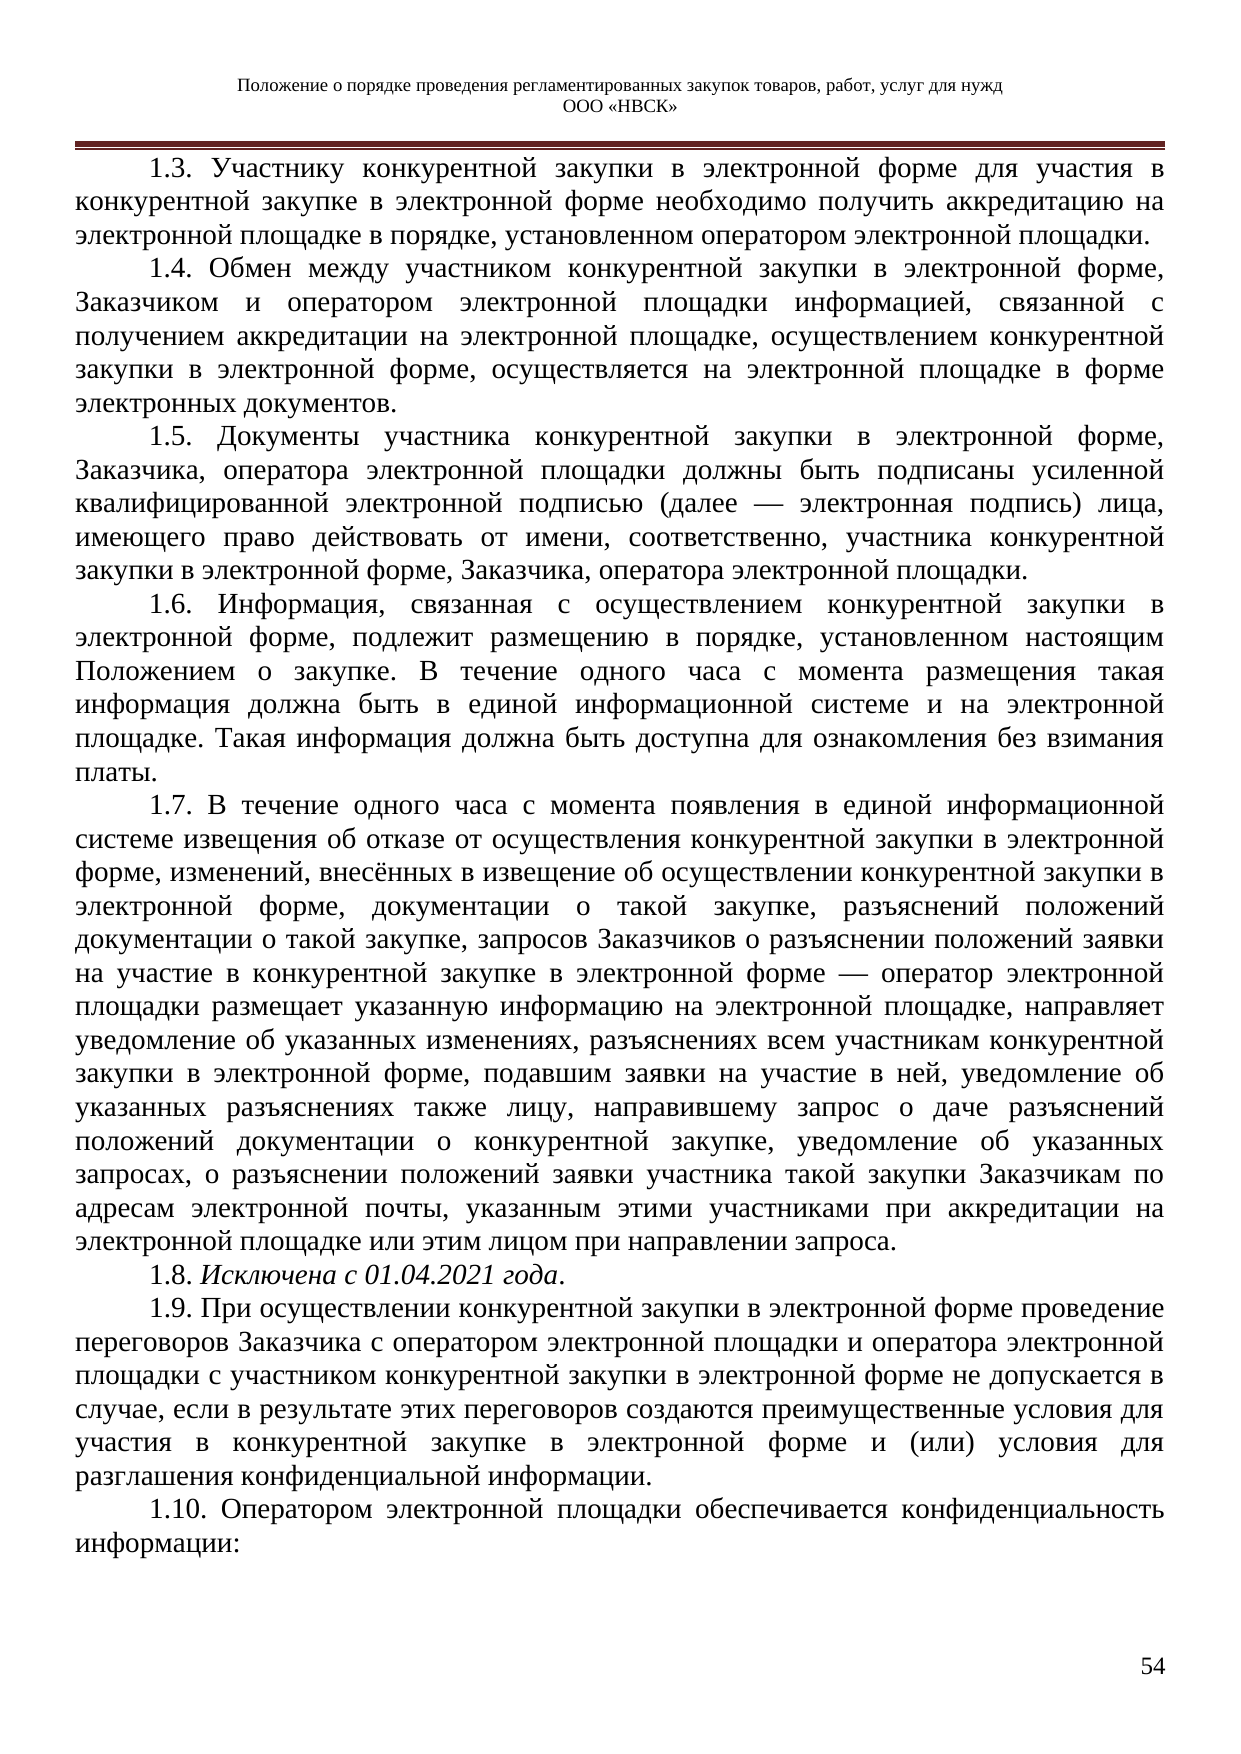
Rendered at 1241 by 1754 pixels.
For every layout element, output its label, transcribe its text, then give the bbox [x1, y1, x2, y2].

text 1.9. При осуществлении конкурентной закупки в электронной форме проведение переговоров Заказчика с оператором электронной площадки и оператора электронной площадки с участником конкурентной закупки в электронной форме не допускается в случае, если в результате этих переговоров создаются преимущественные условия для участия в конкурентной закупке в электронной форме и (или) условия для разглашения конфиденциальной информации. [75, 1290, 1165, 1492]
text 1.7. В течение одного часа с момента появления в единой информационной системе извещения об отказе от осуществления конкурентной закупки в электронной форме, изменений, внесённых в извещение об осуществлении конкурентной закупки в электронной форме, документации о такой закупке, разъяснений положений документации о такой закупке, запросов Заказчиков о разъяснении положений заявки на участие в конкурентной закупке в электронной форме — оператор электронной площадки размещает указанную информацию на электронной площадке, направляет уведомление об указанных изменениях, разъяснениях всем участникам конкурентной закупки в электронной форме, подавшим заявки на участие в ней, уведомление об указанных разъяснениях также лицу, направившему запрос о даче разъяснений положений документации о конкурентной закупке, уведомление об указанных запросах, о разъяснении положений заявки участника такой закупки Заказчикам по адресам электронной почты, указанным этими участниками при аккредитации на электронной площадке или этим лицом при направлении запроса. [75, 787, 1165, 1257]
text 1.4. Обмен между участником конкурентной закупки в электронной форме, Заказчиком и оператором электронной площадки информацией, связанной с получением аккредитации на электронной площадке, осуществлением конкурентной закупки в электронной форме, осуществляется на электронной площадке в форме электронных документов. [75, 251, 1165, 418]
text 1.3. Участнику конкурентной закупки в электронной форме для участия в конкурентной закупке в электронной форме необходимо получить аккредитацию на электронной площадке в порядке, установленном оператором электронной площадки. [75, 150, 1165, 251]
text 1.6. Информация, связанная с осуществлением конкурентной закупки в электронной форме, подлежит размещению в порядке, установленном настоящим Положением о закупке. В течение одного часа с момента размещения такая информация должна быть в единой информационной системе и на электронной площадке. Такая информация должна быть доступна для ознакомления без взимания платы. [75, 586, 1165, 787]
text 1.5. Документы участника конкурентной закупки в электронной форме, Заказчика, оператора электронной площадки должны быть подписаны усиленной квалифицированной электронной подписью (далее — электронная подпись) лица, имеющего право действовать от имени, соответственно, участника конкурентной закупки в электронной форме, Заказчика, оператора электронной площадки. [75, 418, 1165, 586]
text 1.10. Оператором электронной площадки обеспечивается конфиденциальность информации: [75, 1492, 1165, 1559]
text 1.8. Исключена с 01.04.2021 года. [75, 1257, 1165, 1290]
